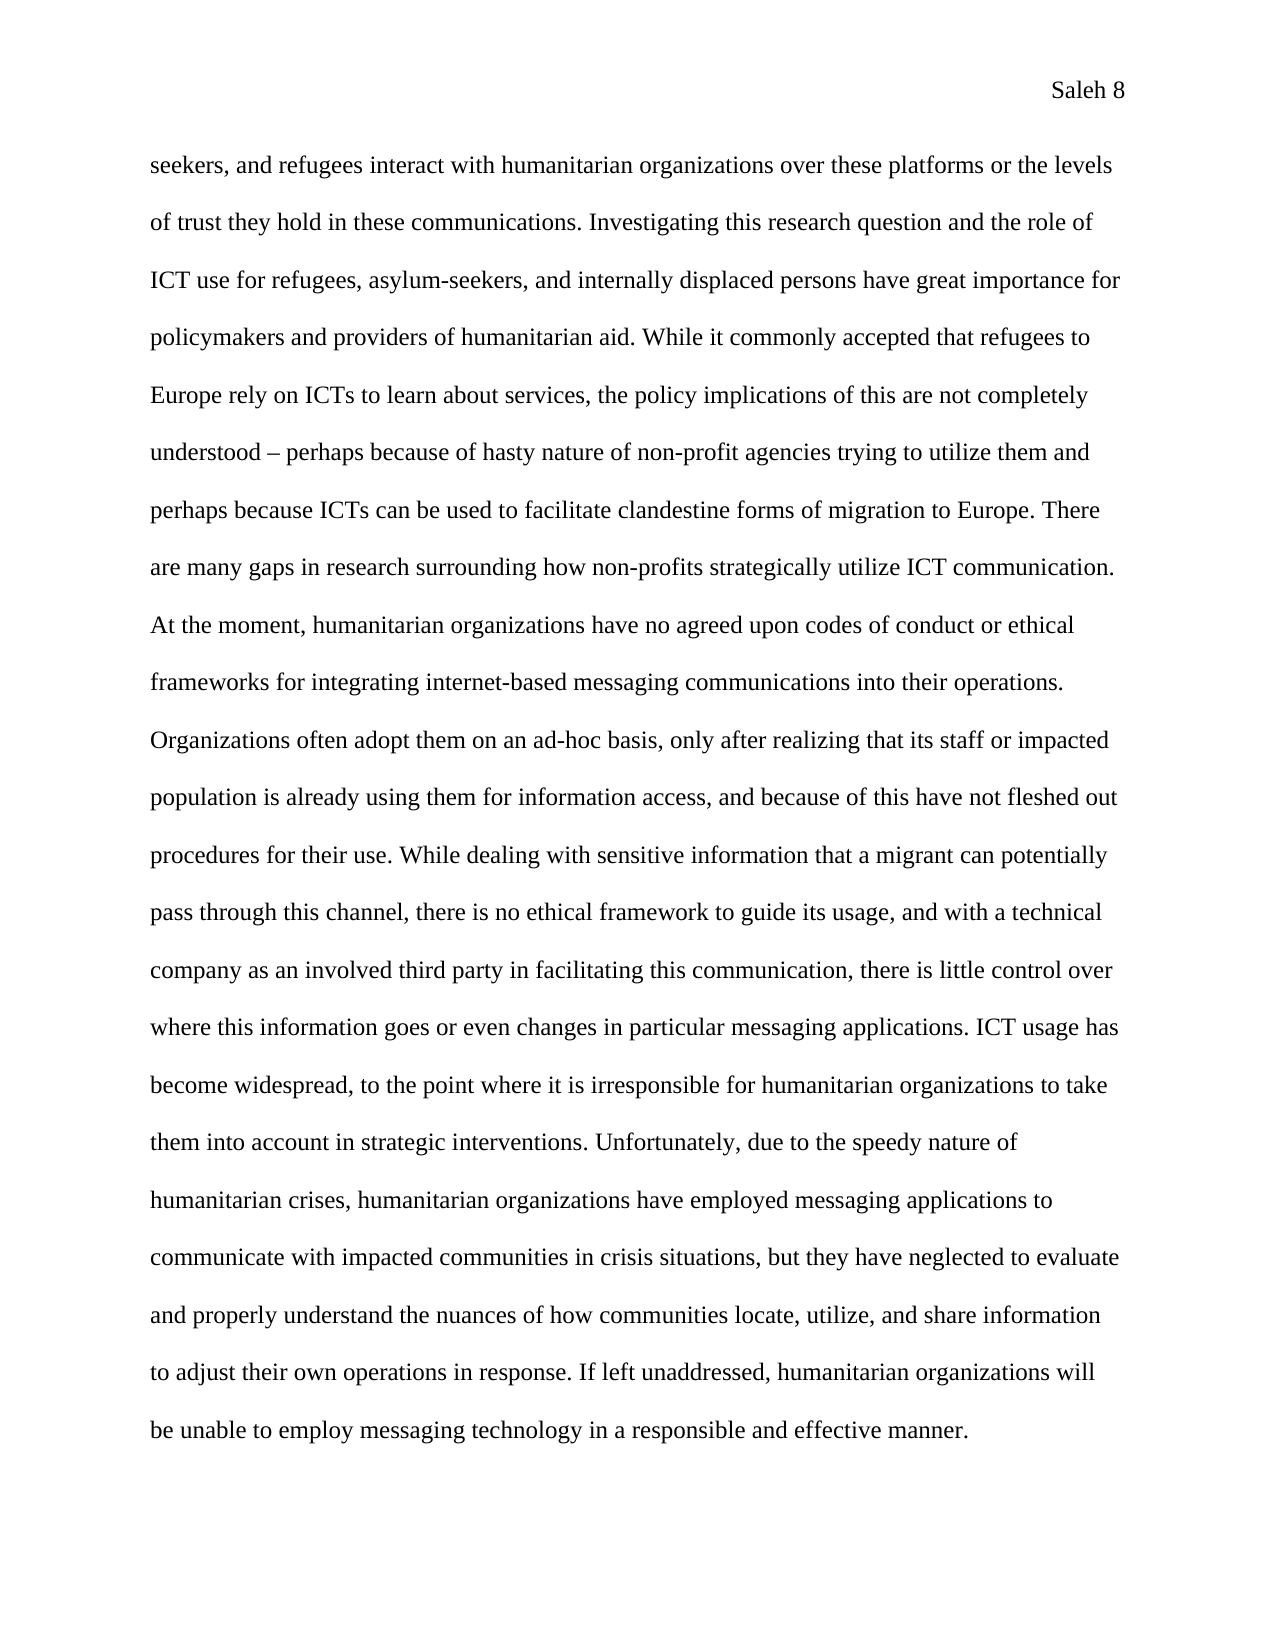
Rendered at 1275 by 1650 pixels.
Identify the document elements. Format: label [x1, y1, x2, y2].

text [150, 150, 1125, 1444]
